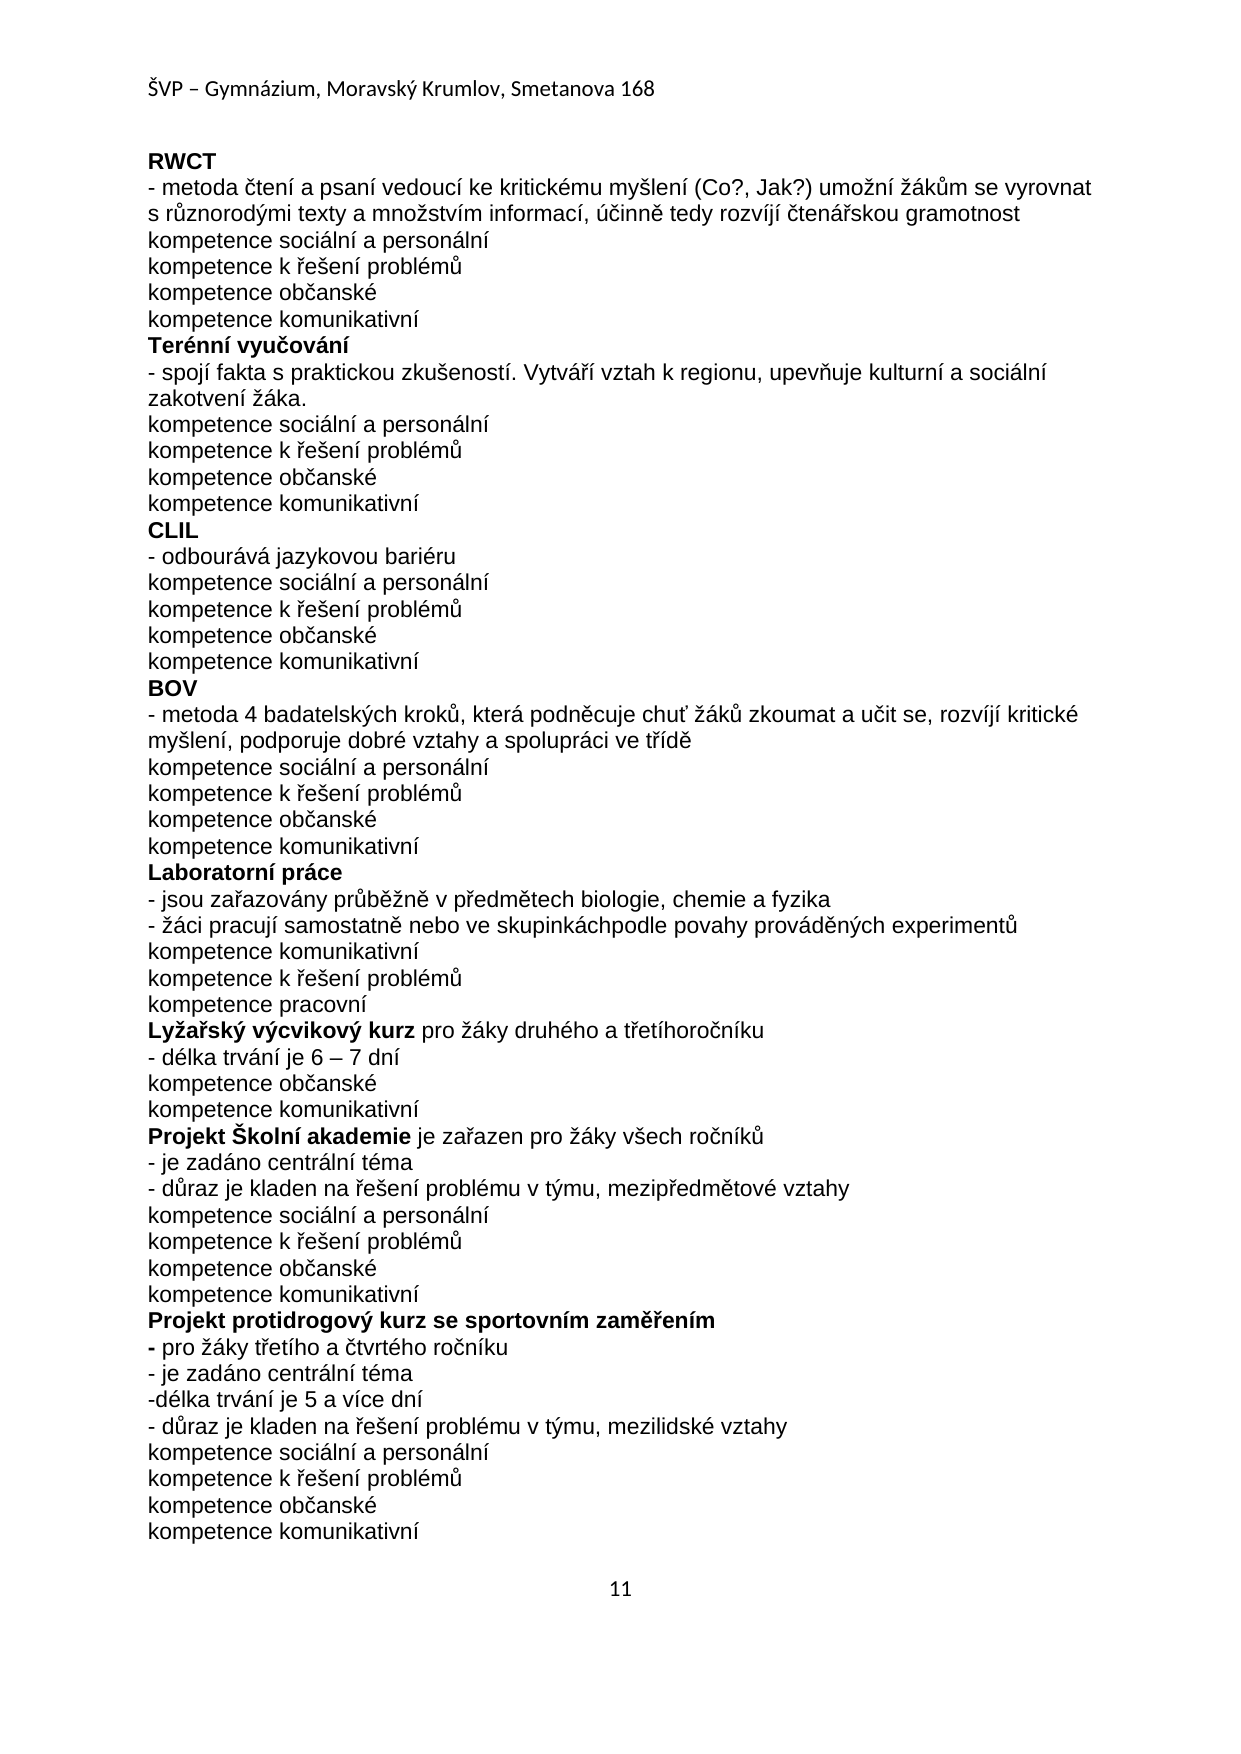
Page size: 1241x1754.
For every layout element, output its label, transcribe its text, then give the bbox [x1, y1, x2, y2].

text - je zadáno centrální téma [148, 1149, 1093, 1175]
text kompetence sociální a personální [148, 1202, 1093, 1228]
text kompetence k řešení problémů [148, 964, 1093, 991]
text - důraz je kladen na řešení problému v týmu, mezipředmětové vztahy [148, 1175, 1093, 1202]
text kompetence komunikativní [148, 306, 1093, 332]
text BOV [148, 675, 1093, 701]
text - spojí fakta s praktickou zkušeností. Vytváří vztah k regionu, upevňuje kulturní a sociální zakotvení žáka. [148, 358, 1093, 411]
text - odbourává jazykovou bariéru [148, 543, 1093, 569]
text Projekt Školní akademie je zařazen pro žáky všech ročníků [148, 1123, 1093, 1149]
text - jsou zařazovány průběžně v předmětech biologie, chemie a fyzika [148, 886, 1093, 912]
text kompetence komunikativní [148, 1096, 1093, 1123]
text - metoda čtení a psaní vedoucí ke kritickému myšlení (Co?, Jak?) umožní žákům se vyrovnat s různorodými texty a množstvím informací, účinně tedy rozvíjí čtenářskou gramotnost [148, 174, 1093, 227]
text - žáci pracují samostatně nebo ve skupinkáchpodle povahy prováděných experimentů [148, 912, 1093, 938]
text kompetence k řešení problémů [148, 1465, 1093, 1492]
text kompetence komunikativní [148, 648, 1093, 675]
text kompetence komunikativní [148, 1281, 1093, 1307]
text - pro žáky třetího a čtvrtého ročníku [148, 1333, 1093, 1360]
text kompetence k řešení problémů [148, 253, 1093, 279]
text kompetence občanské [148, 464, 1093, 490]
text kompetence sociální a personální [148, 754, 1093, 780]
text kompetence sociální a personální [148, 227, 1093, 253]
text kompetence k řešení problémů [148, 1228, 1093, 1254]
text kompetence komunikativní [148, 1518, 1093, 1544]
text kompetence sociální a personální [148, 411, 1093, 437]
text kompetence občanské [148, 279, 1093, 306]
text kompetence občanské [148, 1070, 1093, 1096]
text - důraz je kladen na řešení problému v týmu, mezilidské vztahy [148, 1413, 1093, 1439]
text Terénní vyučování [148, 332, 1093, 358]
text Laboratorní práce [148, 859, 1093, 886]
text -délka trvání je více dní [148, 1386, 1093, 1413]
text - je zadáno centrální téma [148, 1360, 1093, 1386]
text kompetence k řešení problémů [148, 780, 1093, 806]
text kompetence komunikativní [148, 938, 1093, 964]
text kompetence občanské [148, 806, 1093, 833]
text - délka trvání je 6 – 7 dní [148, 1044, 1093, 1070]
text kompetence komunikativní [148, 490, 1093, 517]
text kompetence k řešení problémů [148, 437, 1093, 464]
text kompetence sociální a personální [148, 1439, 1093, 1465]
text RWCT [148, 148, 1093, 174]
text kompetence občanské [148, 1254, 1093, 1281]
text - metoda 4 badatelských kroků, která podněcuje chuť žáků zkoumat a učit se, rozvíjí kritické myšlení, podporuje dobré vztahy a spolupráci ve třídě [148, 701, 1093, 754]
text kompetence komunikativní [148, 833, 1093, 859]
text Lyžařský výcvikový kurz pro žáky druhého a třetíhoročníku [148, 1017, 1093, 1044]
text Projekt protidrogový kurz se sportovním zaměřením [148, 1307, 1093, 1333]
text kompetence pracovní [148, 991, 1093, 1017]
text CLIL [148, 517, 1093, 543]
text kompetence občanské [148, 1492, 1093, 1518]
text kompetence občanské [148, 622, 1093, 648]
text kompetence k řešení problémů [148, 596, 1093, 622]
text kompetence sociální a personální [148, 569, 1093, 596]
